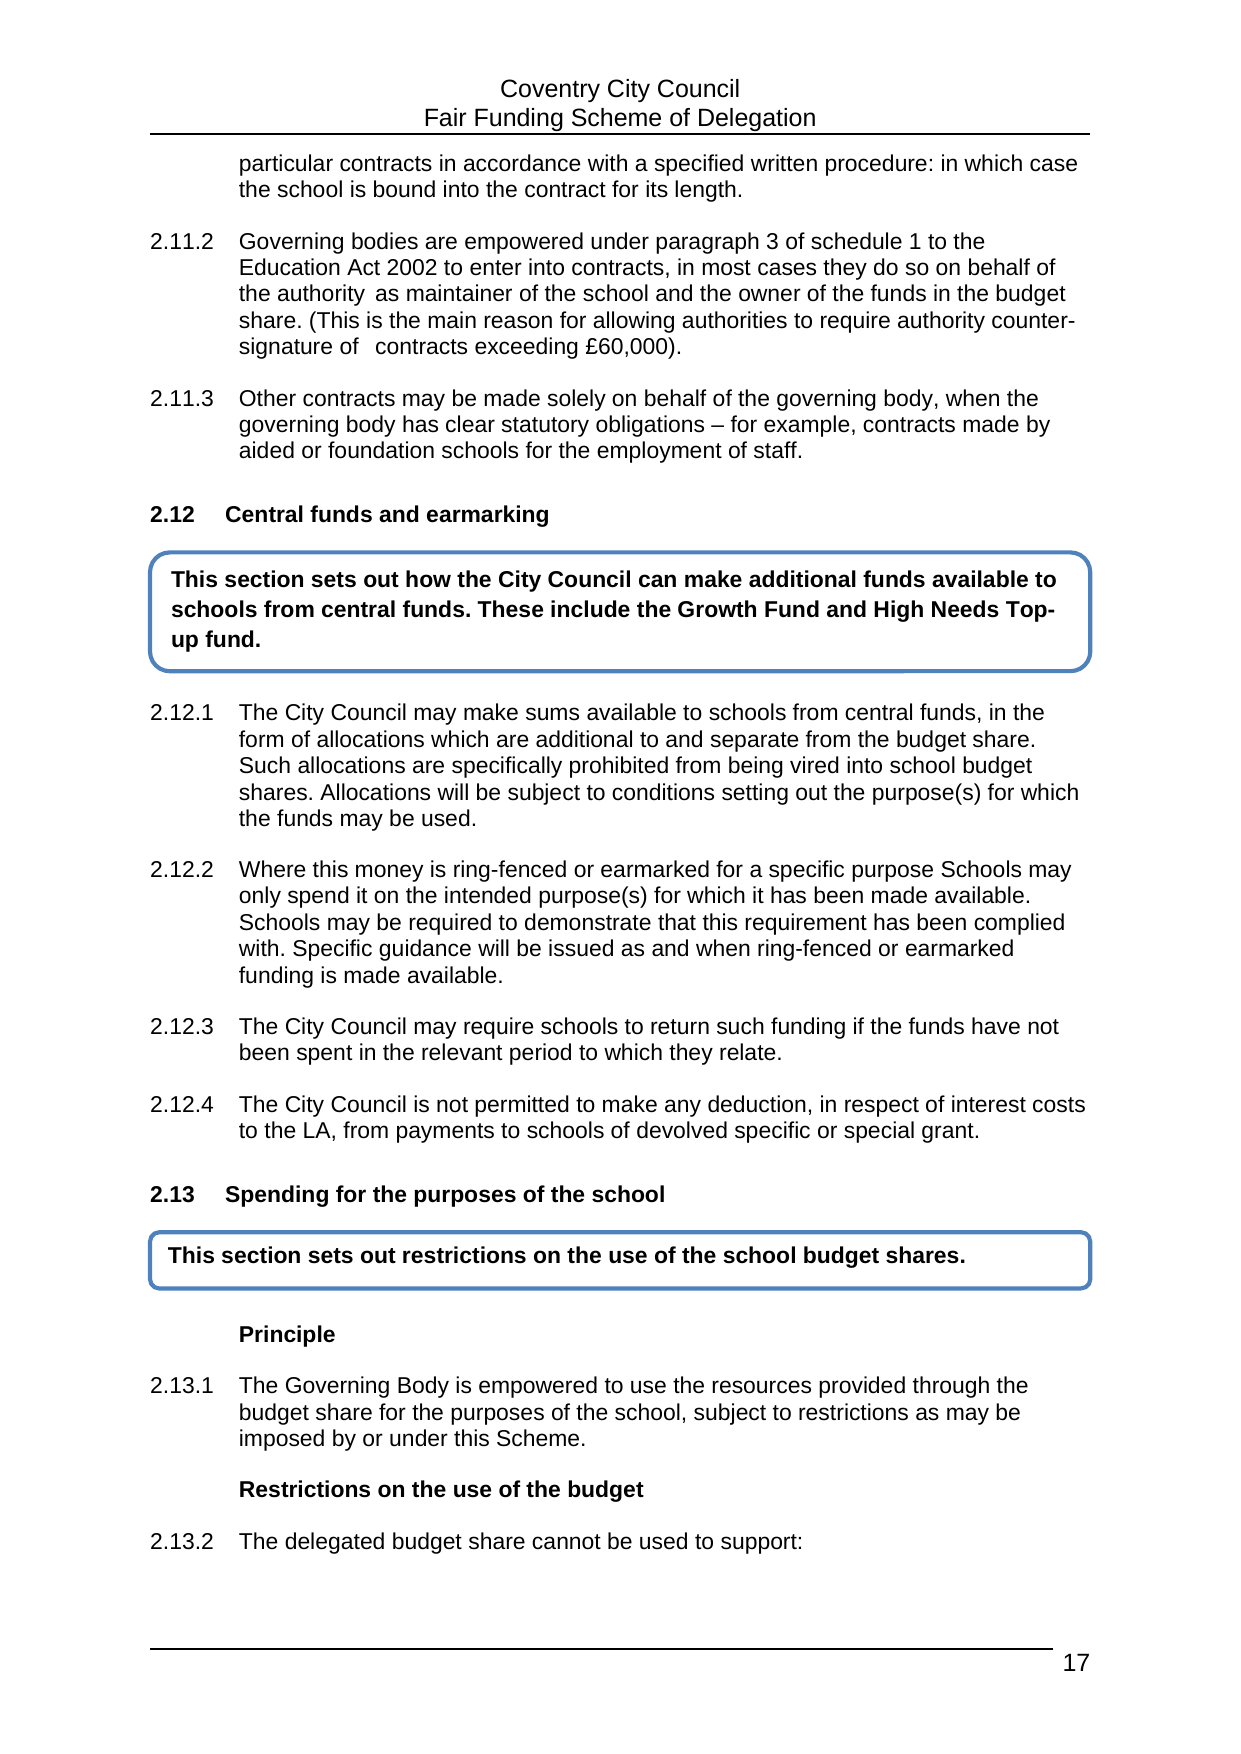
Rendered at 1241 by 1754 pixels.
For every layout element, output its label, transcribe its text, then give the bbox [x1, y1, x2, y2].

text The City Council is not permitted to make any deduction, in respect of interest costs to the LA, from payments to schools of devolved specific or special grant. [150, 1091, 1090, 1143]
text Where this money is ring-fenced or earmarked for a specific purpose Schools may only spend it on the intended purpose(s) for which it has been made available. Schools may be required to demonstrate that this requirement has been complied with. Specific guidance will be issued as and when ring-fenced or earmarked funding is made available. [150, 856, 1090, 988]
text Other contracts may be made solely on behalf of the governing body, when the governing body has clear statutory obligations – for example, contracts made by aided or foundation schools for the employment of staff. [150, 384, 1090, 463]
text Restrictions on the use of the budget [239, 1476, 1090, 1503]
text The Governing Body is empowered to use the resources provided through the budget share for the purposes of the school, subject to restrictions as may be imposed by or under this Scheme. [150, 1372, 1090, 1451]
text The delegated budget share cannot be used to support: [150, 1528, 1090, 1554]
text Governing bodies are empowered under paragraph 3 of schedule 1 to the Education Act 2002 to enter into contracts, in most cases they do so on behalf of the authority as maintainer of the school and the owner of the funds in the budget share. (This is the main reason for allowing authorities to require authority counter-signature of contracts exceeding £60,000). [150, 228, 1090, 359]
text The City Council may require schools to return such funding if the funds have not been spent in the relevant period to which they relate. [150, 1013, 1090, 1066]
text Principle [239, 1321, 1090, 1347]
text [150, 150, 1090, 203]
text Central funds and earmarking [150, 501, 1090, 527]
text Spending for the purposes of the school [150, 1181, 1090, 1207]
text The City Council may make sums available to schools from central funds, in the form of allocations which are additional to and separate from the budget share. Such allocations are specifically prohibited from being vired into school budget shares. Allocations will be subject to conditions setting out the purpose(s) for which the funds may be used. [150, 699, 1090, 831]
